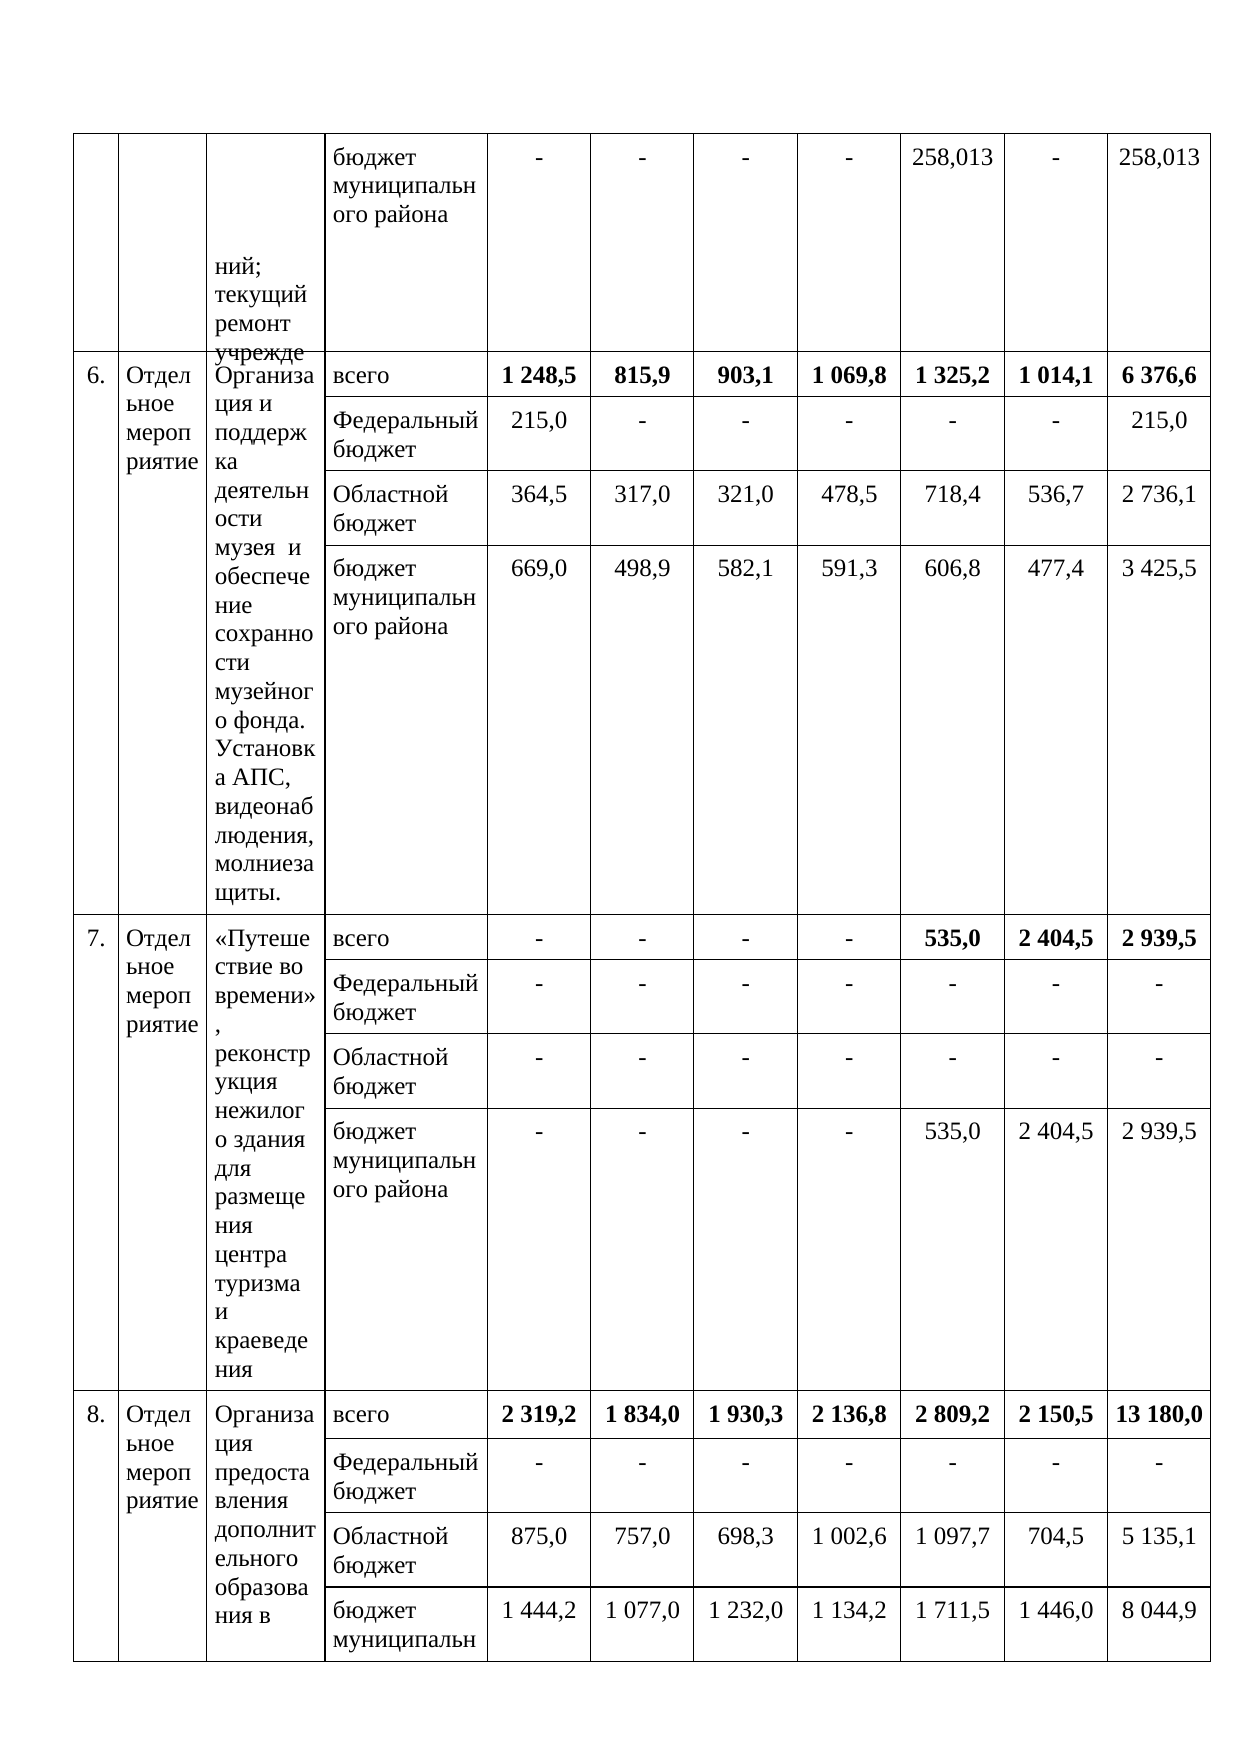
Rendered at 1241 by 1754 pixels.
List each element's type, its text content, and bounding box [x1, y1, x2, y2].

table_cell - [1005, 1034, 1107, 1107]
table_cell - [488, 1109, 590, 1390]
table_cell 718,4 [901, 471, 1004, 544]
table_cell - [591, 915, 693, 959]
table_cell 2 404,5 [1005, 1109, 1107, 1390]
table_cell 478,5 [798, 471, 900, 544]
table_cell 1 069,8 [798, 352, 900, 396]
table_cell 477,4 [1005, 546, 1107, 914]
table_cell 5 135,1 [1108, 1513, 1210, 1586]
table_cell 1 325,2 [901, 352, 1004, 396]
table_cell - [488, 134, 590, 351]
table_cell - [488, 915, 590, 959]
table_cell 757,0 [591, 1513, 693, 1586]
table_cell Организация и поддержка деятельности музея и обеспечение сохранности музейного фонда. Установка АПС, видеонаблюдения, молниезащиты. [207, 352, 324, 914]
table_cell всего [326, 352, 487, 396]
table_cell 2 939,5 [1108, 915, 1210, 959]
table_cell бюджет муниципального района [326, 134, 487, 351]
table_cell - [798, 915, 900, 959]
table_cell 698,3 [694, 1513, 797, 1586]
table_cell 1 002,6 [798, 1513, 900, 1586]
table_cell Областной бюджет [326, 1513, 487, 1586]
table_cell 13 180,0 [1108, 1391, 1210, 1438]
table_cell бюджет муниципального района [326, 546, 487, 914]
table_cell - [591, 397, 693, 470]
table_cell Отдельное мероприятие [119, 1391, 206, 1661]
table_cell - [1005, 1439, 1107, 1512]
table_cell 2 150,5 [1005, 1391, 1107, 1438]
table_cell - [1005, 134, 1107, 351]
table_cell 582,1 [694, 546, 797, 914]
table_cell - [1005, 397, 1107, 470]
table_cell - [901, 397, 1004, 470]
table_cell бюджет муниципального района [326, 1109, 487, 1390]
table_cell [326, 1588, 487, 1661]
table_cell 8. [74, 1391, 118, 1661]
table_cell - [901, 1439, 1004, 1512]
table_cell - [694, 134, 797, 351]
table_cell 1 711,5 [901, 1588, 1004, 1661]
table_cell 8 044,9 [1108, 1588, 1210, 1661]
table_cell - [694, 397, 797, 470]
table_cell - [591, 960, 693, 1033]
table_cell 1 097,7 [901, 1513, 1004, 1586]
table_cell - [694, 1034, 797, 1107]
table_cell 2 736,1 [1108, 471, 1210, 544]
table_cell 903,1 [694, 352, 797, 396]
table_cell - [798, 1034, 900, 1107]
table_cell 321,0 [694, 471, 797, 544]
table_cell - [488, 1439, 590, 1512]
table_cell 2 809,2 [901, 1391, 1004, 1438]
table_cell 591,3 [798, 546, 900, 914]
table_cell 1 248,5 [488, 352, 590, 396]
table_cell 669,0 [488, 546, 590, 914]
table_cell - [591, 1439, 693, 1512]
table_cell - [798, 1109, 900, 1390]
table_cell - [1108, 1034, 1210, 1107]
table_cell 606,8 [901, 546, 1004, 914]
table_cell 7. [74, 915, 118, 1390]
table_cell 2 319,2 [488, 1391, 590, 1438]
table_cell 3 425,5 [1108, 546, 1210, 914]
table_cell 1 077,0 [591, 1588, 693, 1661]
table_cell 1 014,1 [1005, 352, 1107, 396]
table_cell 535,0 [901, 1109, 1004, 1390]
table_cell 704,5 [1005, 1513, 1107, 1586]
table_cell - [798, 1439, 900, 1512]
table_cell 535,0 [901, 915, 1004, 959]
table_cell Отдельное мероприятие [119, 352, 206, 914]
table_cell - [591, 1034, 693, 1107]
table_cell 215,0 [488, 397, 590, 470]
table_cell 1 444,2 [488, 1588, 590, 1661]
table_cell Федеральный бюджет [326, 1439, 487, 1512]
table_cell 6 376,6 [1108, 352, 1210, 396]
table_cell всего [326, 1391, 487, 1438]
table_cell 364,5 [488, 471, 590, 544]
table_cell - [488, 1034, 590, 1107]
table_cell 1 834,0 [591, 1391, 693, 1438]
table_cell 1 930,3 [694, 1391, 797, 1438]
table_cell 815,9 [591, 352, 693, 396]
table_cell 6. [74, 352, 118, 914]
table_cell - [798, 397, 900, 470]
table_cell 258,013 [1108, 134, 1210, 351]
table_cell 2 939,5 [1108, 1109, 1210, 1390]
table_cell «Путешествие во времени», реконструкция нежилого здания для размещения центра туризма и краеведения [207, 915, 324, 1390]
table_cell - [1005, 960, 1107, 1033]
table_cell Федеральный бюджет [326, 960, 487, 1033]
table_cell - [798, 960, 900, 1033]
table_cell Областной бюджет [326, 471, 487, 544]
table_cell - [1108, 960, 1210, 1033]
table_cell 215,0 [1108, 397, 1210, 470]
table_cell 1 446,0 [1005, 1588, 1107, 1661]
table_cell - [694, 960, 797, 1033]
table_cell 498,9 [591, 546, 693, 914]
table_cell - [591, 1109, 693, 1390]
table_cell Областной бюджет [326, 1034, 487, 1107]
table_cell Организация предоставления дополнительного образования в сфере культуры,приобретение музыкальных инструментов [207, 1391, 324, 1661]
table_cell - [488, 960, 590, 1033]
table_cell - [694, 915, 797, 959]
table_cell Федеральный бюджет [326, 397, 487, 470]
table_cell 1 232,0 [694, 1588, 797, 1661]
table_cell 317,0 [591, 471, 693, 544]
table_cell - [798, 134, 900, 351]
table_cell всего [326, 915, 487, 959]
table_cell - [901, 1034, 1004, 1107]
table_cell 258,013 [901, 134, 1004, 351]
table_cell 2 404,5 [1005, 915, 1107, 959]
table_cell - [694, 1439, 797, 1512]
table_cell - [694, 1109, 797, 1390]
table_cell - [901, 960, 1004, 1033]
table_cell 875,0 [488, 1513, 590, 1586]
table_cell - [591, 134, 693, 351]
table_cell Отдельное мероприятие [119, 915, 206, 1390]
table_cell 1 134,2 [798, 1588, 900, 1661]
table_cell - [1108, 1439, 1210, 1512]
table_cell 2 136,8 [798, 1391, 900, 1438]
table_cell 536,7 [1005, 471, 1107, 544]
